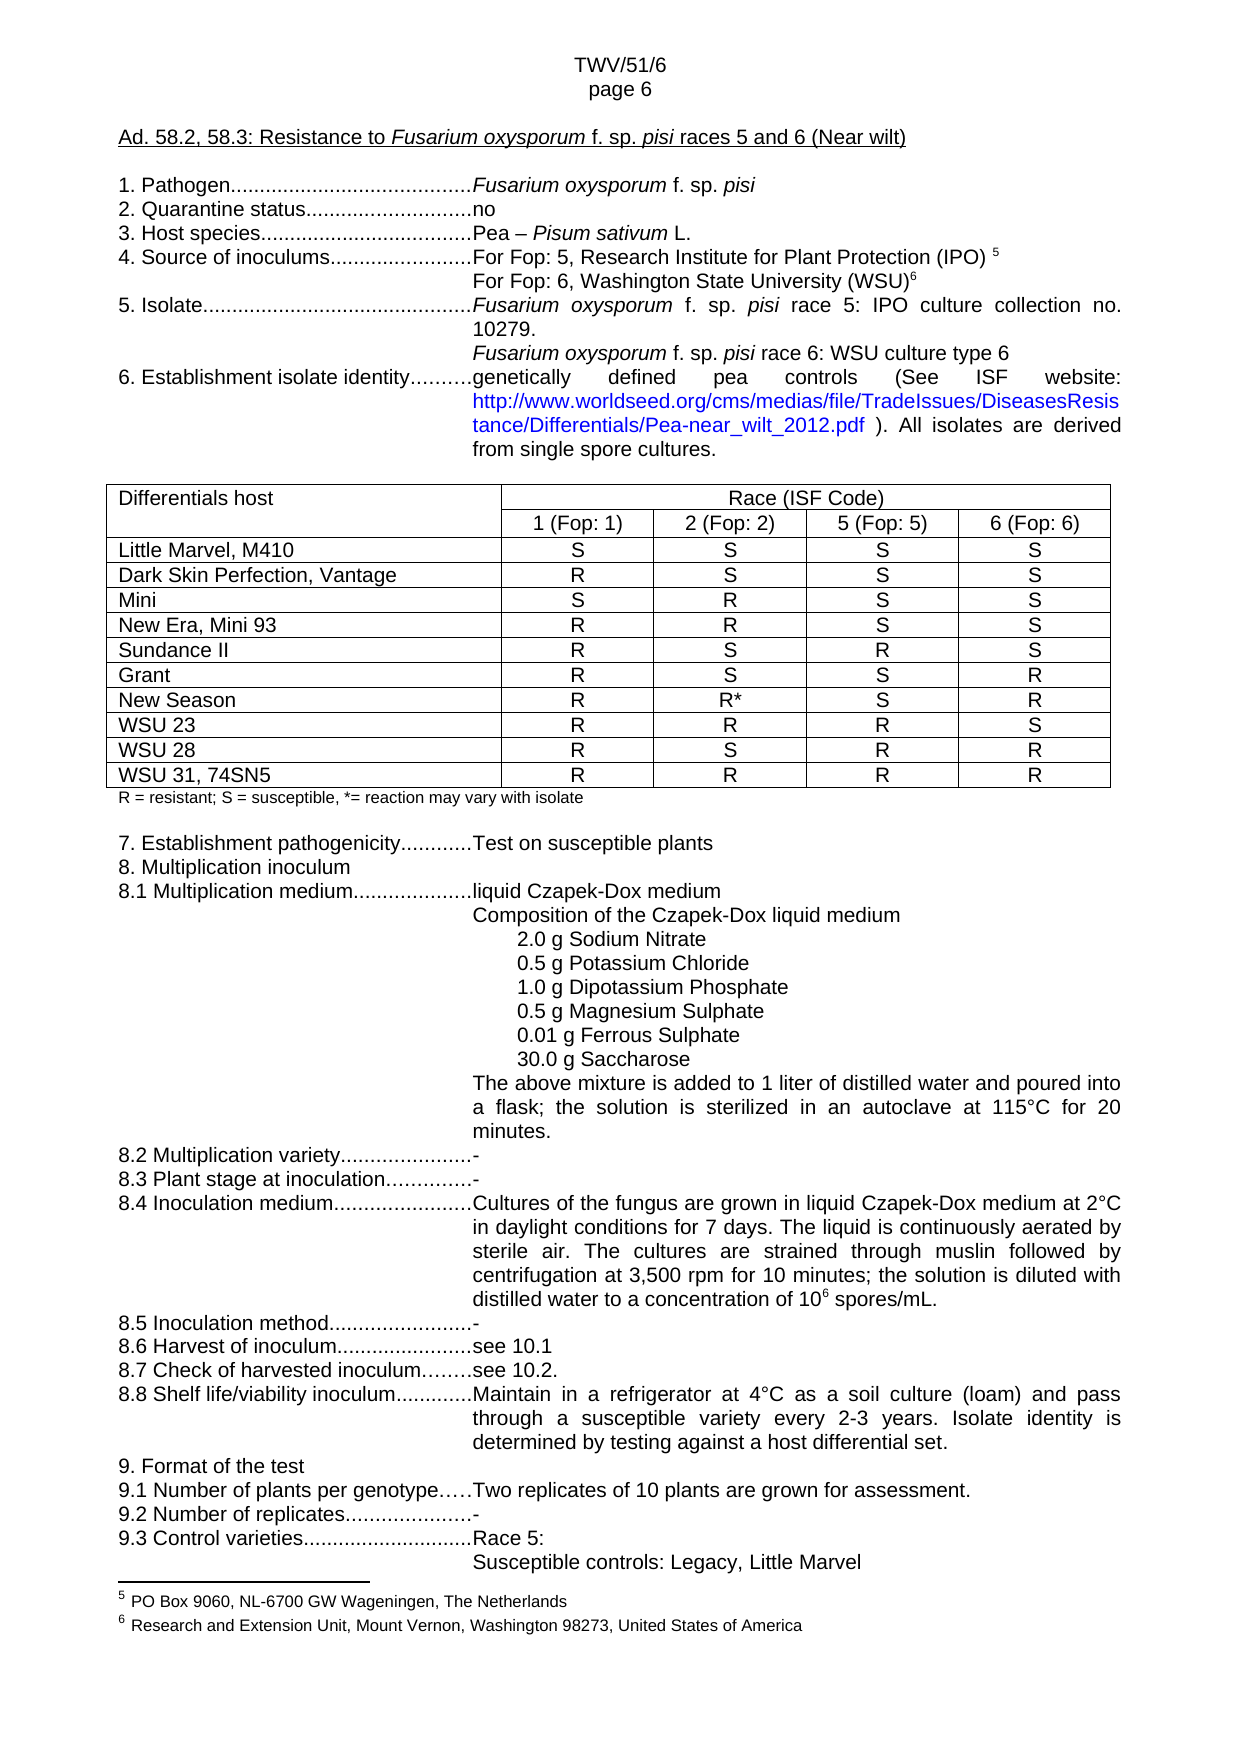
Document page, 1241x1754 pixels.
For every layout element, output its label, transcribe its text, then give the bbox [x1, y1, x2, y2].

table_cell R [807, 713, 958, 737]
table_cell Dark Skin Perfection, Vantage [107, 563, 501, 587]
table_cell Grant [107, 663, 501, 687]
text 9.3 Control varieties Race 5: [118, 1526, 1122, 1550]
text 6. Establishment isolate identity genetically defined pea controls (See ISF website: http://www.worldseed.org/cms/medias/file/TradeIssues/DiseasesResistance/Differentials/Pea-near_wilt_2012.pdf ). All isolates are derived from single spore cultures. [118, 364, 1122, 460]
text 8.8 Shelf life/viability inoculum Maintain in a refrigerator at 4°C as a soil culture (loam) and pass through a susceptible variety every 2-3 years. Isolate identity is determined by testing against a host differential set. [118, 1382, 1122, 1454]
text 0.01 g Ferrous Sulphate [517, 1023, 1122, 1047]
table_cell S [959, 588, 1110, 612]
table_cell S [959, 563, 1110, 587]
table_cell WSU 31, 74SN5 [107, 763, 501, 787]
table_cell R [654, 588, 806, 612]
table_cell R [959, 663, 1110, 687]
table_cell R [502, 563, 653, 587]
text 0.5 g Magnesium Sulphate [517, 999, 1122, 1023]
text Ad. 58.2, 58.3: Resistance to Fusarium oxysporum f. sp. pisi races 5 and 6 (Near wilt) [118, 125, 1122, 149]
text 7. Establishment pathogenicity Test on susceptible plants [118, 831, 1122, 855]
table_cell New Era, Mini 93 [107, 613, 501, 637]
text 4. Source of inoculums For Fop: 5, Research Institute for Plant Protection (IPO) [118, 245, 1122, 269]
table_header Differentials host [107, 485, 501, 537]
table_cell R [502, 688, 653, 712]
table_cell Mini [107, 588, 501, 612]
text 8.3 Plant stage at inoculation - [118, 1167, 1122, 1191]
text Susceptible controls: Legacy, Little Marvel [472, 1550, 1122, 1574]
text 8.4 Inoculation medium Cultures of the fungus are grown in liquid Czapek-Dox medium at 2°C in daylight conditions for 7 days. The liquid is continuously aerated by sterile air. The cultures are strained through muslin followed by centrifugation at 3,500 rpm for 10 minutes; the solution is diluted with distilled water to a concentration of 106 spores/mL. [118, 1191, 1122, 1310]
table_cell S [502, 538, 653, 562]
table_cell Sundance II [107, 638, 501, 662]
table_cell S [959, 638, 1110, 662]
text 3. Host species Pea – Pisum sativum L. [118, 221, 1122, 245]
table_cell R* [654, 688, 806, 712]
table_cell R [959, 688, 1110, 712]
text 8.7 Check of harvested inoculum see 10.2. [118, 1358, 1122, 1382]
table_cell R [807, 763, 958, 787]
table_cell S [807, 613, 958, 637]
text R = resistant; S = susceptible, *= reaction may vary with isolate [118, 788, 1122, 807]
text 8. Multiplication inoculum [118, 855, 1122, 879]
table_cell S [807, 663, 958, 687]
text 2. Quarantine status no [118, 197, 1122, 221]
table_cell S [654, 738, 806, 762]
table_header Race (ISF Code) [502, 485, 1110, 509]
table_cell WSU 28 [107, 738, 501, 762]
table_cell S [807, 538, 958, 562]
text 9. Format of the test [118, 1454, 1122, 1478]
text 1. Pathogen Fusarium oxysporum f. sp. pisi [118, 173, 1122, 197]
table_cell S [654, 538, 806, 562]
table_cell S [502, 588, 653, 612]
text Fusarium oxysporum f. sp. pisi race 6: WSU culture type 6 [472, 341, 1122, 364]
table_cell R [959, 763, 1110, 787]
table_cell S [807, 563, 958, 587]
text For Fop: 6, Washington State University (WSU) [472, 269, 1122, 293]
table_cell R [502, 638, 653, 662]
text 8.5 Inoculation method - [118, 1310, 1122, 1334]
table_cell Little Marvel, M410 [107, 538, 501, 562]
text 9.1 Number of plants per genotype Two replicates of 10 plants are grown for assessment. [118, 1478, 1122, 1502]
table_cell S [807, 588, 958, 612]
table_cell R [502, 613, 653, 637]
table_cell R [654, 763, 806, 787]
text 8.2 Multiplication variety - [118, 1143, 1122, 1167]
table_cell New Season [107, 688, 501, 712]
table_cell S [959, 538, 1110, 562]
table_cell 1 (Fop: 1) [502, 510, 653, 537]
text Composition of the Czapek-Dox liquid medium [118, 903, 1122, 927]
table_cell R [807, 638, 958, 662]
text 0.5 g Potassium Chloride [517, 951, 1122, 975]
table_cell R [959, 738, 1110, 762]
table_cell S [654, 663, 806, 687]
text 9.2 Number of replicates - [118, 1502, 1122, 1526]
text 30.0 g Saccharose [517, 1047, 1122, 1071]
text 1.0 g Dipotassium Phosphate [517, 975, 1122, 999]
table_cell R [502, 763, 653, 787]
text 8.6 Harvest of inoculum see 10.1 [118, 1334, 1122, 1358]
table_cell R [502, 713, 653, 737]
table_cell 2 (Fop: 2) [654, 510, 806, 537]
table_cell R [654, 713, 806, 737]
text 8.1 Multiplication medium liquid Czapek-Dox medium [118, 879, 1122, 903]
table_cell 5 (Fop: 5) [807, 510, 958, 537]
table_cell S [959, 613, 1110, 637]
text The above mixture is added to 1 liter of distilled water and poured into a flask; the solution is sterilized in an autoclave at 115°C for 20 minutes. [472, 1071, 1122, 1143]
table_cell R [502, 663, 653, 687]
table_cell R [654, 613, 806, 637]
table_cell R [807, 738, 958, 762]
table_cell 6 (Fop: 6) [959, 510, 1110, 537]
table_cell S [959, 713, 1110, 737]
table_cell S [654, 638, 806, 662]
table_cell R [502, 738, 653, 762]
text 2.0 g Sodium Nitrate [517, 927, 1122, 951]
table_cell S [807, 688, 958, 712]
table_cell WSU 23 [107, 713, 501, 737]
table_cell S [654, 563, 806, 587]
text 5. Isolate Fusarium oxysporum f. sp. pisi race 5: IPO culture collection no. 10279. [118, 293, 1122, 341]
